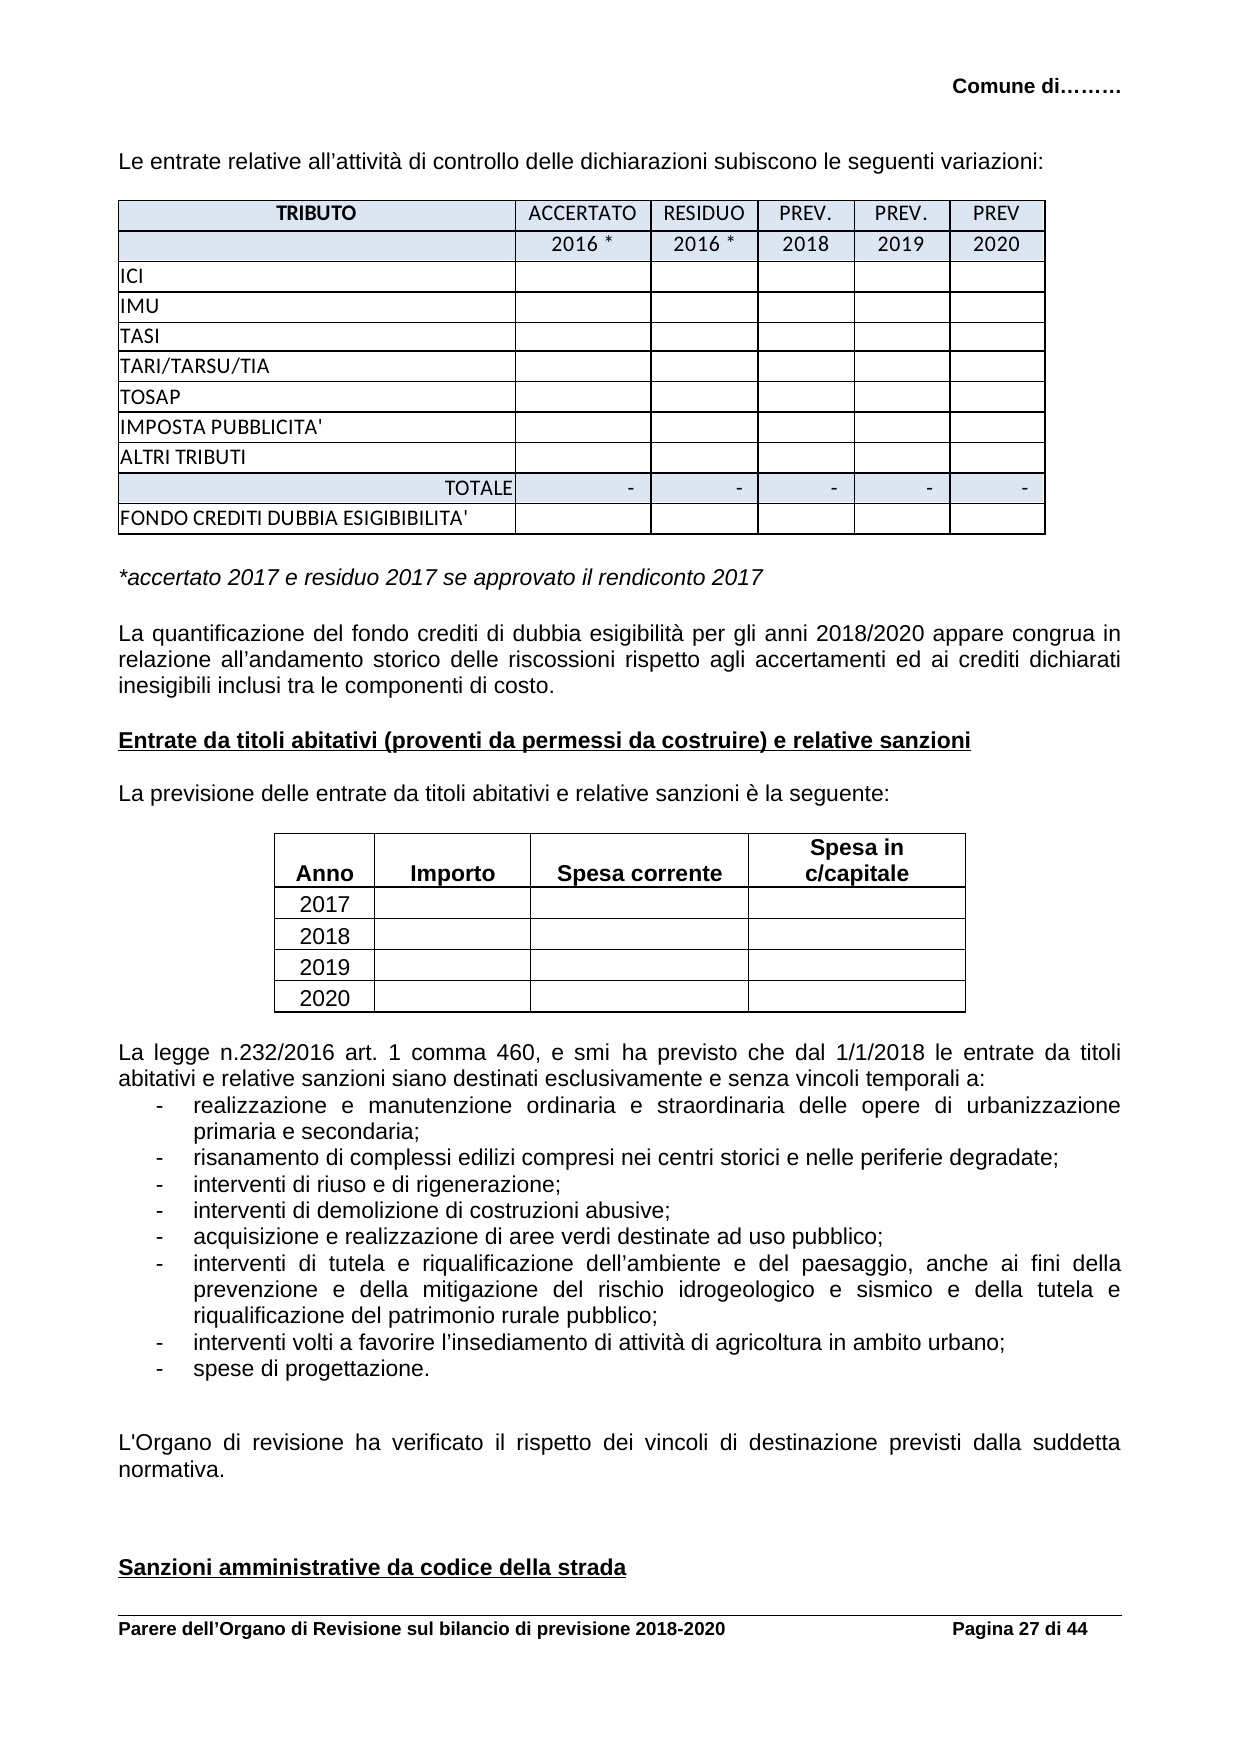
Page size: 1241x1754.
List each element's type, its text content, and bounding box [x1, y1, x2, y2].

table_cell [749, 919, 965, 949]
subtitle Entrate da titoli abitativi (proventi da permessi da costruire) e relative sanzioni [118, 727, 1122, 754]
table_cell 2018 [275, 919, 374, 949]
subtitle Sanzioni amministrative da codice della strada [118, 1554, 1122, 1580]
table_cell [375, 888, 530, 918]
text La previsione delle entrate da titoli abitativi e relative sanzioni è la seguente: [118, 780, 1122, 806]
text La quantificazione del fondo crediti di dubbia esigibilità per gli anni 2018/2020 appare congrua in relazione all’andamento storico delle riscossioni rispetto agli accertamenti ed ai crediti dichiarati inesigibili inclusi tra le componenti di costo. [118, 619, 1122, 698]
list risanamento di complessi edilizi compresi nei centri storici e nelle periferie degradate; [156, 1144, 1122, 1171]
list spese di progettazione. [156, 1355, 1122, 1381]
table_cell [375, 919, 530, 949]
table_cell [749, 981, 965, 1011]
table_cell [375, 981, 530, 1011]
list interventi di demolizione di costruzioni abusive; [156, 1197, 1122, 1223]
table_cell [531, 888, 748, 918]
table_cell 2019 [275, 950, 374, 980]
table_cell [531, 950, 748, 980]
table_header Spesa corrente [531, 834, 748, 886]
table_header Importo [375, 834, 530, 886]
table_cell [749, 888, 965, 918]
text La legge n.232/2016 art. 1 comma 460, e smi ha previsto che dal 1/1/2018 le entrate da titoli abitativi e relative sanzioni siano destinati esclusivamente e senza vincoli temporali a: [118, 1039, 1122, 1092]
table_cell 2020 [275, 981, 374, 1011]
text Le entrate relative all’attività di controllo delle dichiarazioni subiscono le seguenti variazioni: [118, 148, 1122, 174]
table_cell [375, 950, 530, 980]
list acquisizione e realizzazione di aree verdi destinate ad uso pubblico; [156, 1223, 1122, 1250]
list L'Organo di revisione ha verificato il rispetto dei vincoli di destinazione previsti dalla suddetta normativa. [118, 1429, 1122, 1482]
text *accertato 2017 e residuo 2017 se approvato il rendiconto 2017 [118, 200, 1122, 591]
table_cell [531, 981, 748, 1011]
list interventi volti a favorire l’insediamento di attività di agricoltura in ambito urbano; [156, 1329, 1122, 1355]
table_header Spesa in c/capitale [749, 834, 965, 886]
table_header Anno [275, 834, 374, 886]
table_cell [531, 919, 748, 949]
list realizzazione e manutenzione ordinaria e straordinaria delle opere di urbanizzazione primaria e secondaria; [156, 1092, 1122, 1144]
list interventi di tutela e riqualificazione dell’ambiente e del paesaggio, anche ai fini della prevenzione e della mitigazione del rischio idrogeologico e sismico e della tutela e riqualificazione del patrimonio rurale pubblico; [156, 1250, 1122, 1329]
table_cell 2017 [275, 888, 374, 918]
table_cell [749, 950, 965, 980]
list interventi di riuso e di rigenerazione; [156, 1171, 1122, 1197]
